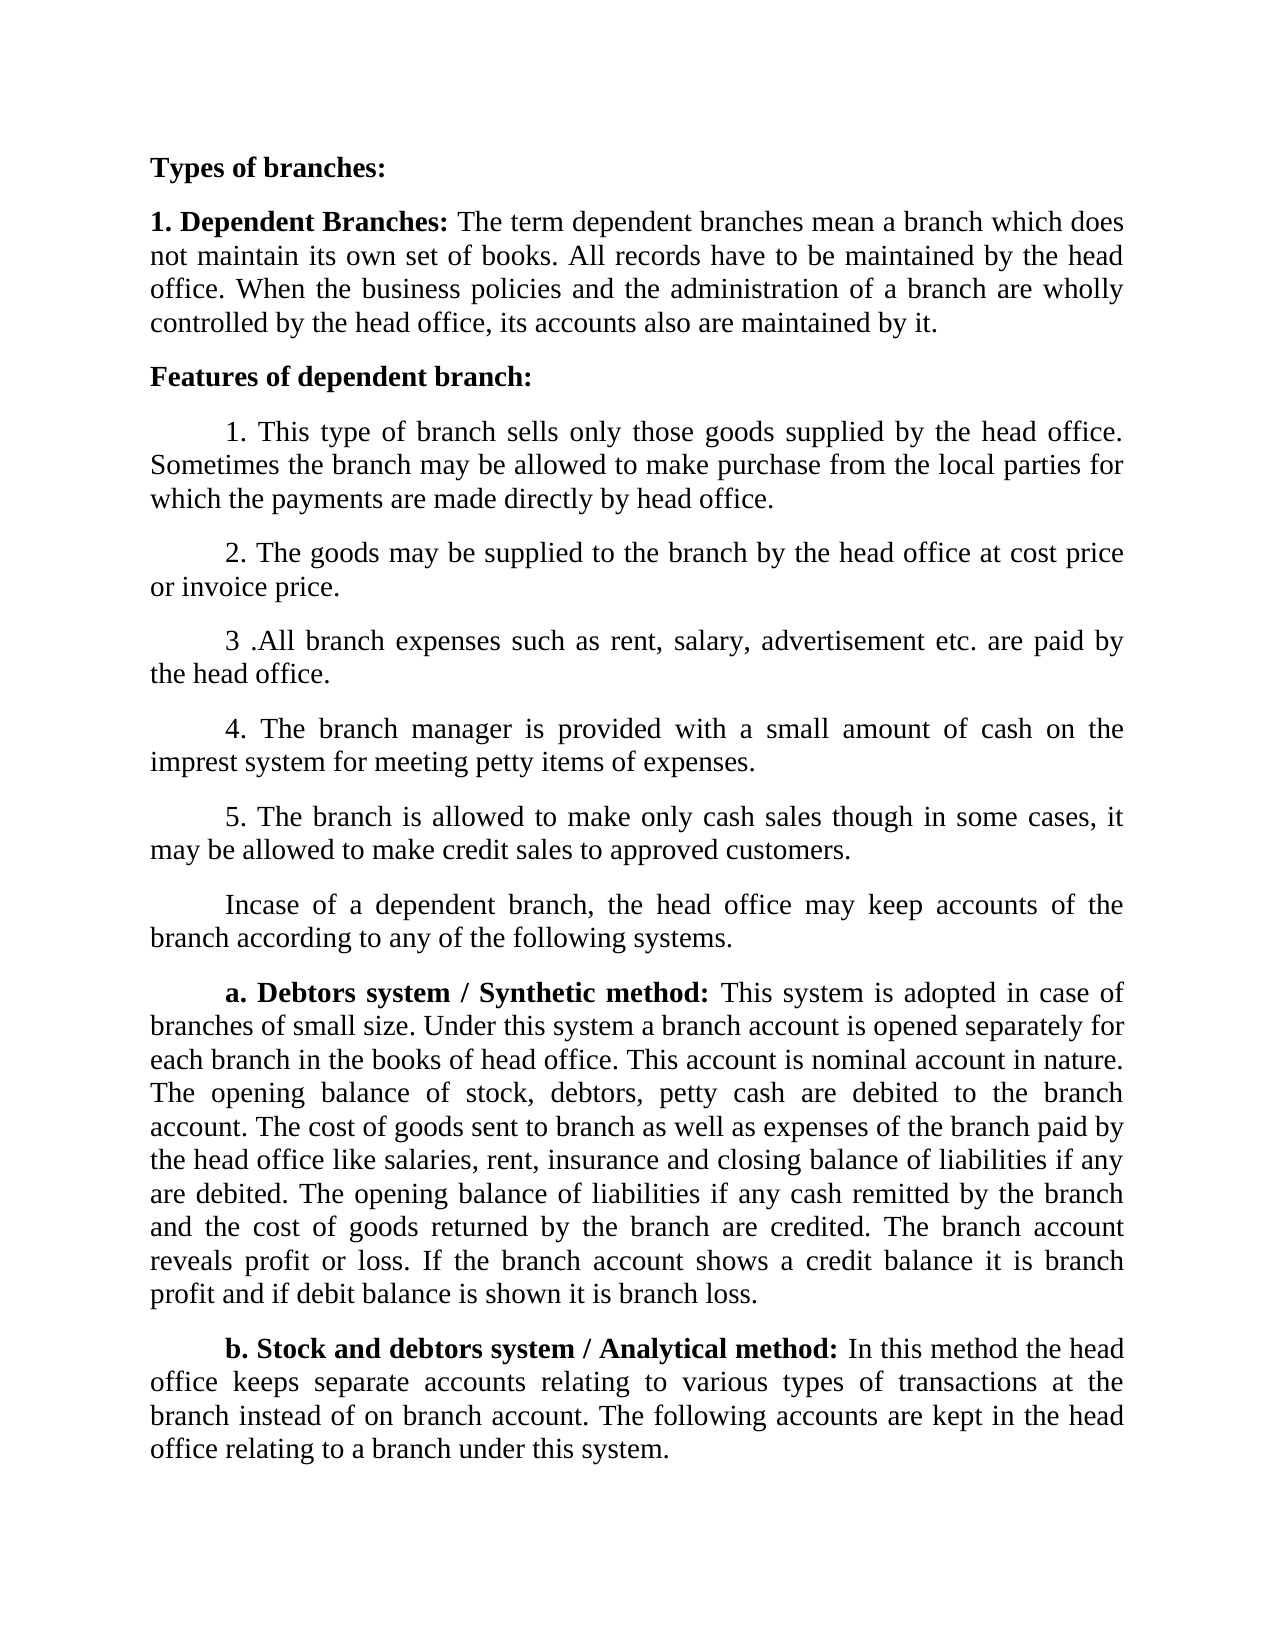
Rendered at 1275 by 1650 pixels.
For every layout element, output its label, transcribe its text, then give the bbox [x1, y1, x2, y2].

text 1. Dependent Branches: The term dependent branches mean a branch which does not maintain its own set of books. All records have to be maintained by the head office. When the business policies and the administration of a branch are wholly controlled by the head office, its accounts also are maintained by it. [150, 204, 1125, 338]
text Features of dependent branch: [150, 359, 1125, 393]
text 1. This type of branch sells only those goods supplied by the head office. Sometimes the branch may be allowed to make purchase from the local parties for which the payments are made directly by head office. [150, 414, 1125, 514]
text 2. The goods may be supplied to the branch by the head office at cost price or invoice price. [150, 535, 1125, 602]
text 3 .All branch expenses such as rent, salary, advertisement etc. are paid by the head office. [150, 623, 1125, 690]
text a. Debtors system / Synthetic method: This system is adopted in case of branches of small size. Under this system a branch account is opened separately for each branch in the books of head office. This account is nominal account in nature. The opening balance of stock, debtors, petty cash are debited to the branch account. The cost of goods sent to branch as well as expenses of the branch paid by the head office like salaries, rent, insurance and closing balance of liabilities if any are debited. The opening balance of liabilities if any cash remitted by the branch and the cost of goods returned by the branch are credited. The branch account reveals profit or loss. If the branch account shows a credit balance it is branch profit and if debit balance is shown it is branch loss. [150, 975, 1125, 1310]
text 4. The branch manager is provided with a small amount of cash on the imprest system for meeting petty items of expenses. [150, 711, 1125, 778]
text 5. The branch is allowed to make only cash sales though in some cases, it may be allowed to make credit sales to approved customers. [150, 799, 1125, 866]
text Types of branches: [150, 150, 1125, 183]
text b. Stock and debtors system / Analytical method: In this method the head office keeps separate accounts relating to various types of transactions at the branch instead of on branch account. The following accounts are kept in the head office relating to a branch under this system. [150, 1331, 1125, 1465]
text Incase of a dependent branch, the head office may keep accounts of the branch according to any of the following systems. [150, 887, 1125, 954]
